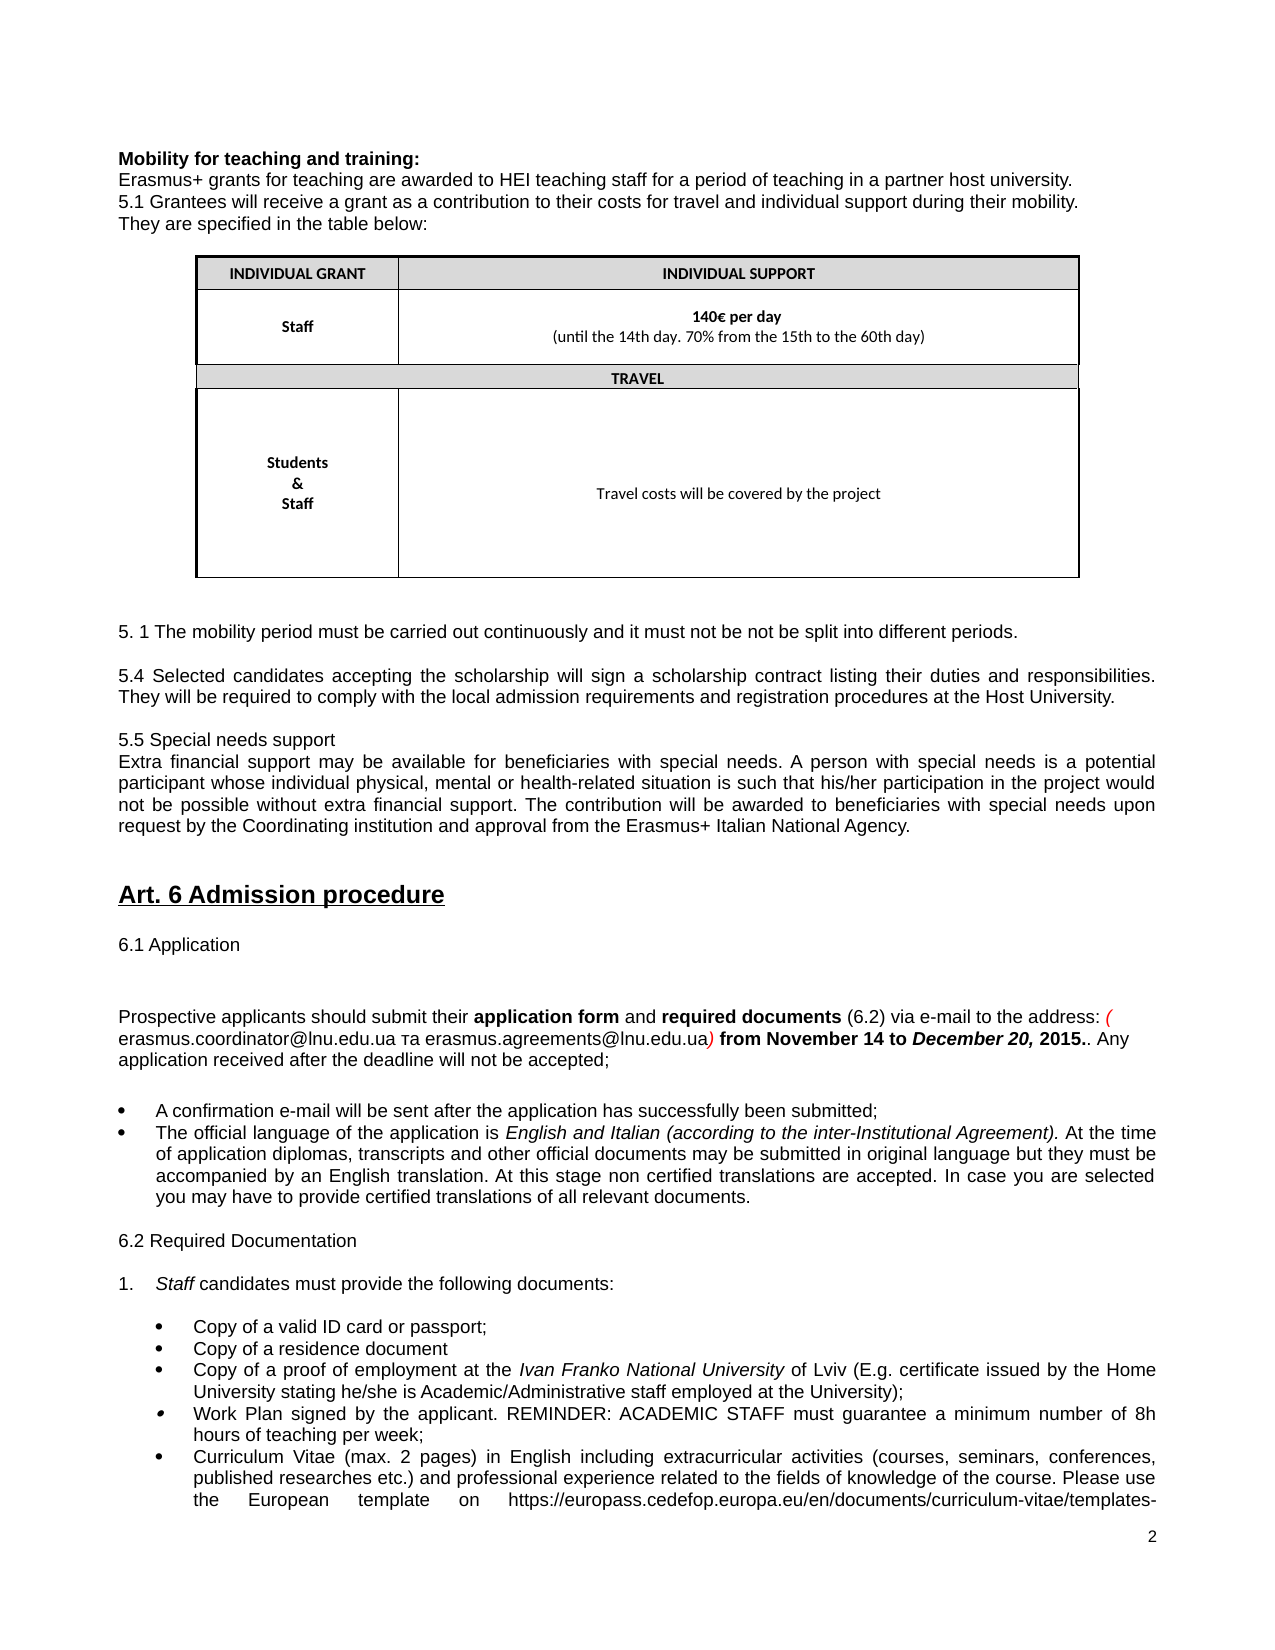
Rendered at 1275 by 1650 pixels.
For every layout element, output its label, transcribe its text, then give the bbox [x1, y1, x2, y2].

table_header INDIVIDUAL GRANT [198, 258, 398, 289]
text 5.4 Selected candidates accepting the scholarship will sign a scholarship contract listing their duties and responsibilities. They will be required to comply with the local admission requirements and registration procedures at the Host University. [118, 664, 1157, 707]
table_cell Staff [198, 290, 398, 363]
text 6.1 Application [118, 934, 1157, 955]
text Mobility for teaching and training: [118, 148, 1157, 169]
list Copy of a residence document [156, 1337, 1157, 1359]
text Erasmus+ grants for teaching are awarded to HEI teaching staff for a period of teaching in a partner host university. [118, 169, 1157, 191]
text 5.5 Special needs support [118, 729, 1157, 751]
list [156, 1446, 1157, 1510]
text Extra financial support may be available for beneficiaries with special needs. A person with special needs is a potential participant whose individual physical, mental or health-related situation is such that his/her participation in the project would not be possible without extra financial support. The contribution will be awarded to beneficiaries with special needs upon request by the Coordinating institution and approval from the Erasmus+ Italian National Agency. [118, 751, 1157, 837]
text 6.2 Required Documentation [118, 1229, 1157, 1251]
list Copy of a proof of employment at the Ivan Franko National University of Lviv (E.g. certificate issued by the Home University stating he/she is Academic/Administrative staff employed at the University); [156, 1359, 1157, 1402]
text Art. 6 Admission procedure [118, 880, 1157, 909]
text 5.1 Grantees will receive a grant as a contribution to their costs for travel and individual support during their mobility. [118, 191, 1157, 212]
table_header INDIVIDUAL SUPPORT [399, 258, 1078, 289]
list Staff candidates must provide the following documents: [118, 1273, 1157, 1294]
table_cell Students & Staff [198, 389, 398, 577]
table_cell TRAVEL [197, 364, 1078, 388]
table_cell 140€ per day (until the 14th day. 70% from the 15th to the 60th day) [399, 290, 1078, 363]
table_cell Travel costs will be covered by the project [399, 388, 1078, 577]
list Work Plan signed by the applicant. REMINDER: ACADEMIC STAFF must guarantee a minimum number of 8h hours of teaching per week; [156, 1402, 1157, 1446]
list Copy of a valid ID card or passport; [156, 1316, 1157, 1337]
list The official language of the application is English and Italian (according to the inter-Institutional Agreement). At the time of application diplomas, transcripts and other official documents may be submitted in original language but they must be accompanied by an English translation. At this stage non certified translations are accepted. In case you are selected you may have to provide certified translations of all relevant documents. [118, 1122, 1157, 1208]
list A confirmation e-mail will be sent after the application has successfully been submitted; [118, 1100, 1157, 1122]
text Prospective applicants should submit their application form and required documents (6.2) via e-mail to the address: ( erasmus.coordinator@lnu.edu.ua та erasmus.agreements@lnu.edu.ua) from November 14 to December 20, 2015.. Any application received after the deadline will not be accepted; [118, 1006, 1157, 1071]
text They are specified in the table below: [118, 212, 1157, 234]
text 5. 1 The mobility period must be carried out continuously and it must not be not be split into different periods. [118, 621, 1157, 643]
